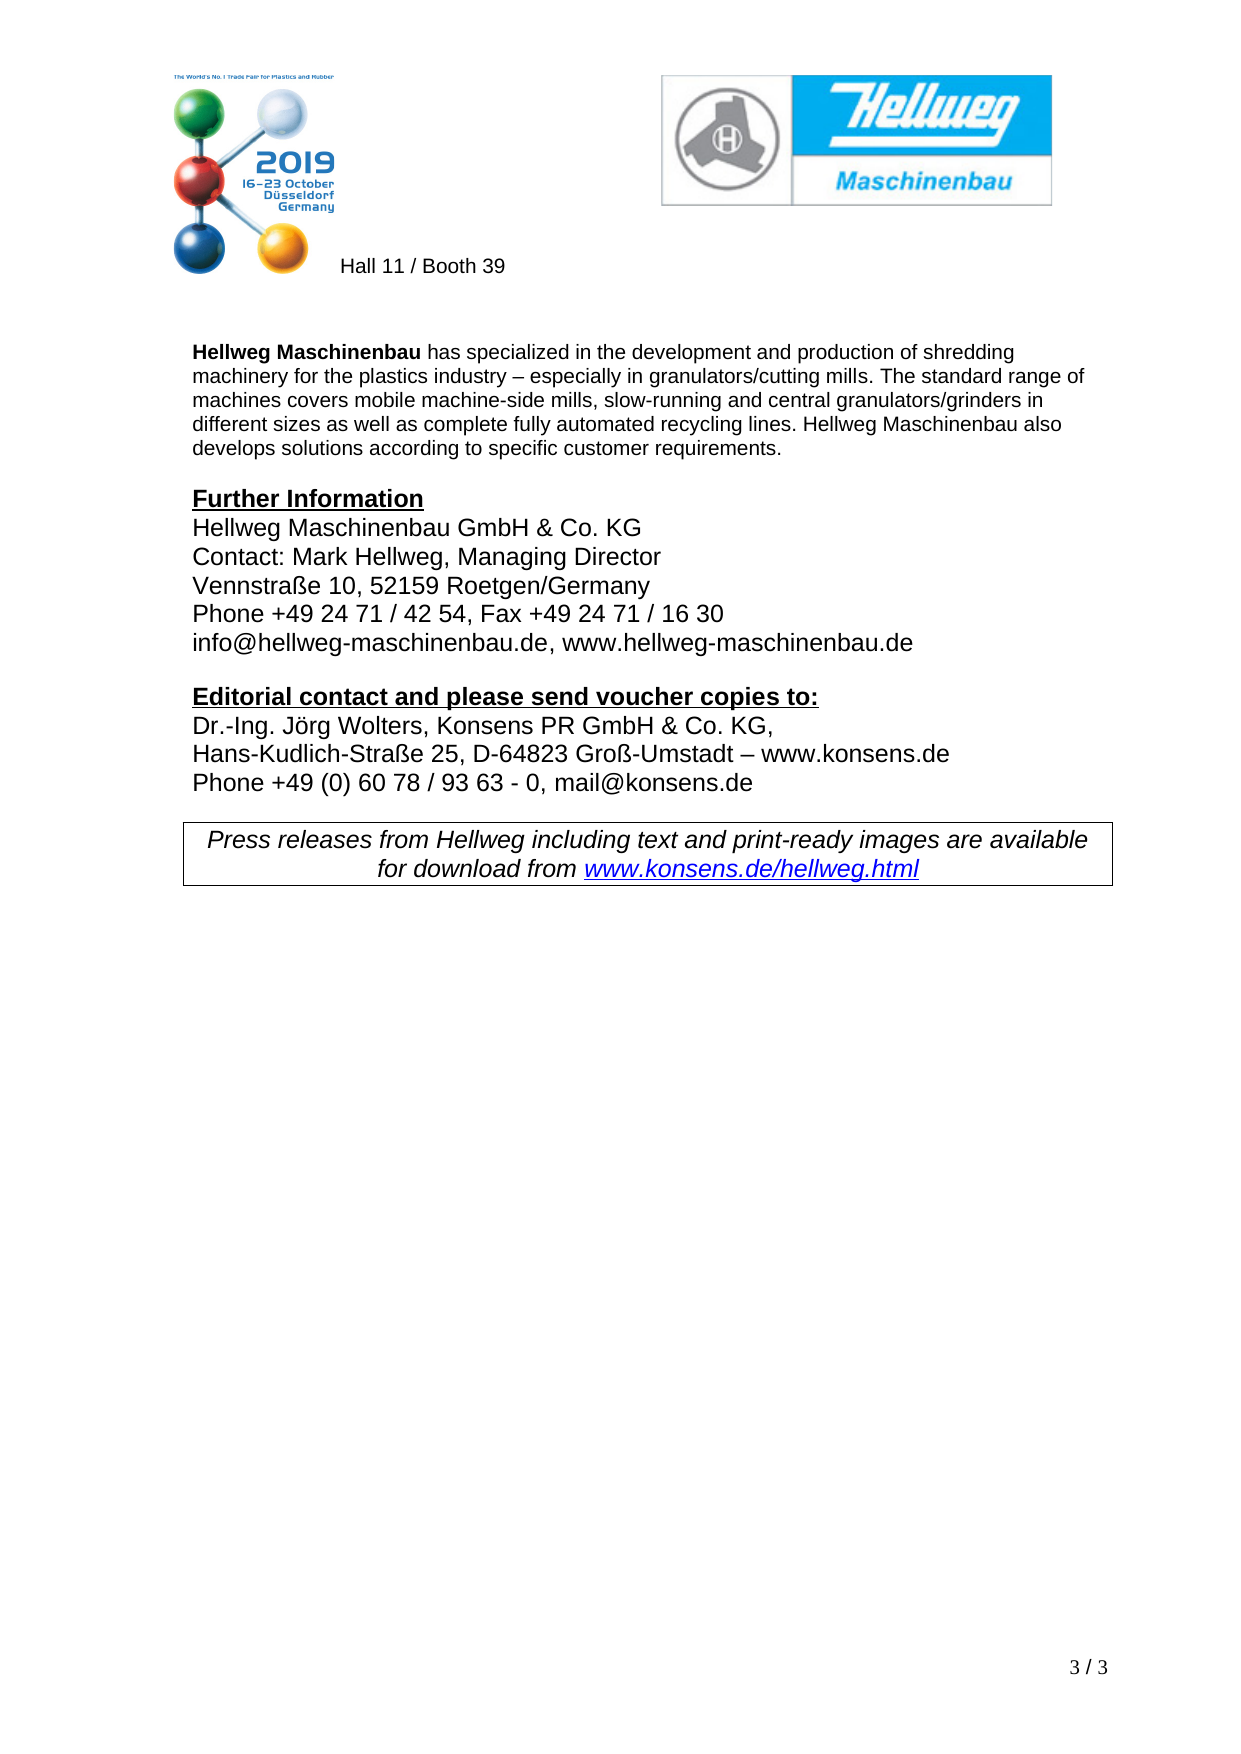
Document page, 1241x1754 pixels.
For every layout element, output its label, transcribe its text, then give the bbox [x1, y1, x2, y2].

picture [829, 82, 1020, 147]
text info@hellweg-maschinenbau.de, www.hellweg-maschinenbau.de [192, 628, 1107, 657]
picture [661, 75, 1053, 206]
text Phone +49 24 71 / 42 54, Fax +49 24 71 / 16 30 [192, 599, 1107, 628]
text Phone +49 (0) 60 78 / 93 63 - 0, mail@konsens.de [192, 768, 1107, 797]
text Further Information [192, 484, 1107, 513]
text Hans-Kudlich-Straße 25, D-64823 Groß-Umstadt – www.konsens.de [192, 739, 1107, 768]
text Dr.-Ing. Jörg Wolters, Konsens PR GmbH & Co. KG, [192, 711, 1107, 739]
text Hellweg Maschinenbau GmbH & Co. KG [192, 513, 1107, 542]
text Editorial contact and please send voucher copies to: [192, 682, 1107, 711]
text Contact: Mark Hellweg, Managing Director [192, 542, 1107, 571]
text Vennstraße 10, 52159 Roetgen/Germany [192, 571, 1107, 599]
text Hellweg Maschinenbau has specialized in the development and production of shredding machinery for the plastics industry – especially in granulators/cutting mills. The standard range of machines covers mobile machine-side mills, slow-running and central granulators/grinders in different sizes as well as complete fully automated recycling lines. Hellweg Maschinenbau also develops solutions according to specific customer requirements. [192, 340, 1107, 459]
text Press releases from Hellweg including text and print-ready images are available for download from www.konsens.de/hellweg.html [184, 823, 1112, 885]
picture [173, 75, 335, 274]
